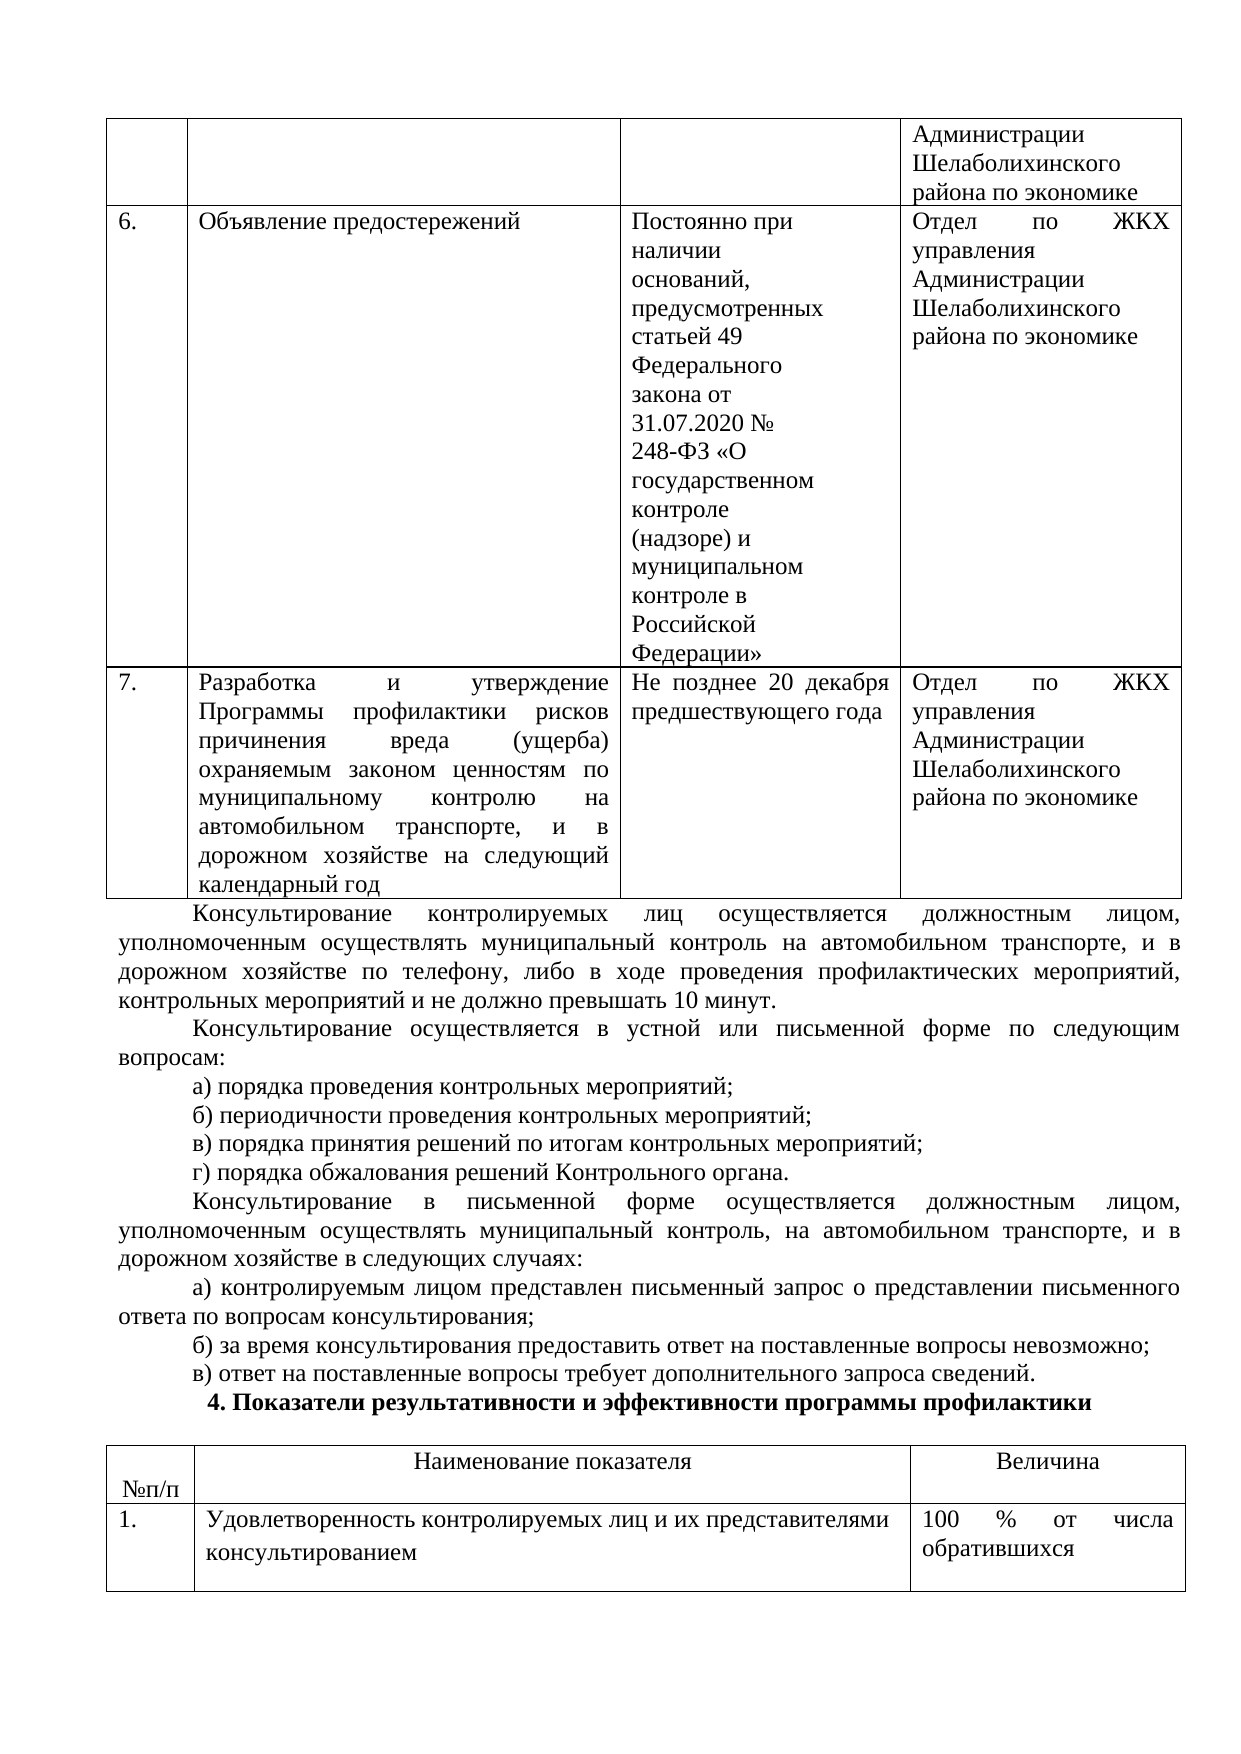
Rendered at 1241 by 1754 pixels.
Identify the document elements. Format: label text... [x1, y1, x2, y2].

table_header Наименование показателя [195, 1446, 910, 1503]
table_cell Разработка и утверждение Программы профилактики рисков причинения вреда (ущерба) охраняемым законом ценностям по муниципальному контролю на автомобильном транспорте, и в дорожном хозяйстве на следующий календарный год [188, 668, 620, 897]
text а) контролируемым лицом представлен письменный запрос о представлении письменного ответа по вопросам консультирования; [118, 1272, 1181, 1330]
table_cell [901, 206, 1181, 666]
text Консультирование осуществляется в устной или письменной форме по следующим вопросам: [118, 1013, 1181, 1071]
text б) за время консультирования предоставить ответ на поставленные вопросы невозможно; [118, 1330, 1181, 1358]
text а) порядка проведения контрольных мероприятий; [177, 1071, 1181, 1100]
table_cell 100 % от числа обратившихся [911, 1504, 1185, 1591]
text б) периодичности проведения контрольных мероприятий; [192, 1100, 1181, 1128]
text в) ответ на поставленные вопросы требует дополнительного запроса сведений. [118, 1358, 1181, 1387]
text 4. Показатели результативности и эффективности программы профилактики [118, 1387, 1181, 1416]
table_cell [901, 119, 1181, 205]
table_cell Объявление предостережений [188, 206, 620, 666]
table_cell Удовлетворенность контролируемых лиц и их представителями консультированием [195, 1504, 910, 1591]
table_header №п/п [107, 1446, 194, 1503]
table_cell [621, 119, 900, 205]
text Консультирование контролируемых лиц осуществляется должностным лицом, уполномоченным осуществлять муниципальный контроль на автомобильном транспорте, и в дорожном хозяйстве по телефону, либо в ходе проведения профилактических мероприятий, контрольных мероприятий и не должно превышать 10 минут. [118, 899, 1181, 1013]
table_cell 5. [107, 119, 187, 205]
table_cell 6. [107, 206, 187, 666]
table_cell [621, 206, 900, 666]
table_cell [188, 119, 620, 205]
text в) порядка принятия решений по итогам контрольных мероприятий; [192, 1128, 1181, 1157]
text Консультирование в письменной форме осуществляется должностным лицом, уполномоченным осуществлять муниципальный контроль, на автомобильном транспорте, и в дорожном хозяйстве в следующих случаях: [118, 1186, 1181, 1272]
table_cell 1. [107, 1504, 194, 1591]
table_cell Отдел по ЖКХ управления Администрации Шелаболихинского района по экономике [901, 668, 1181, 897]
table_cell 7. [107, 668, 187, 897]
table_cell Не позднее 20 декабря предшествующего года [621, 668, 900, 897]
table_header Величина [911, 1446, 1185, 1503]
text г) порядка обжалования решений Контрольного органа. [192, 1157, 1181, 1186]
